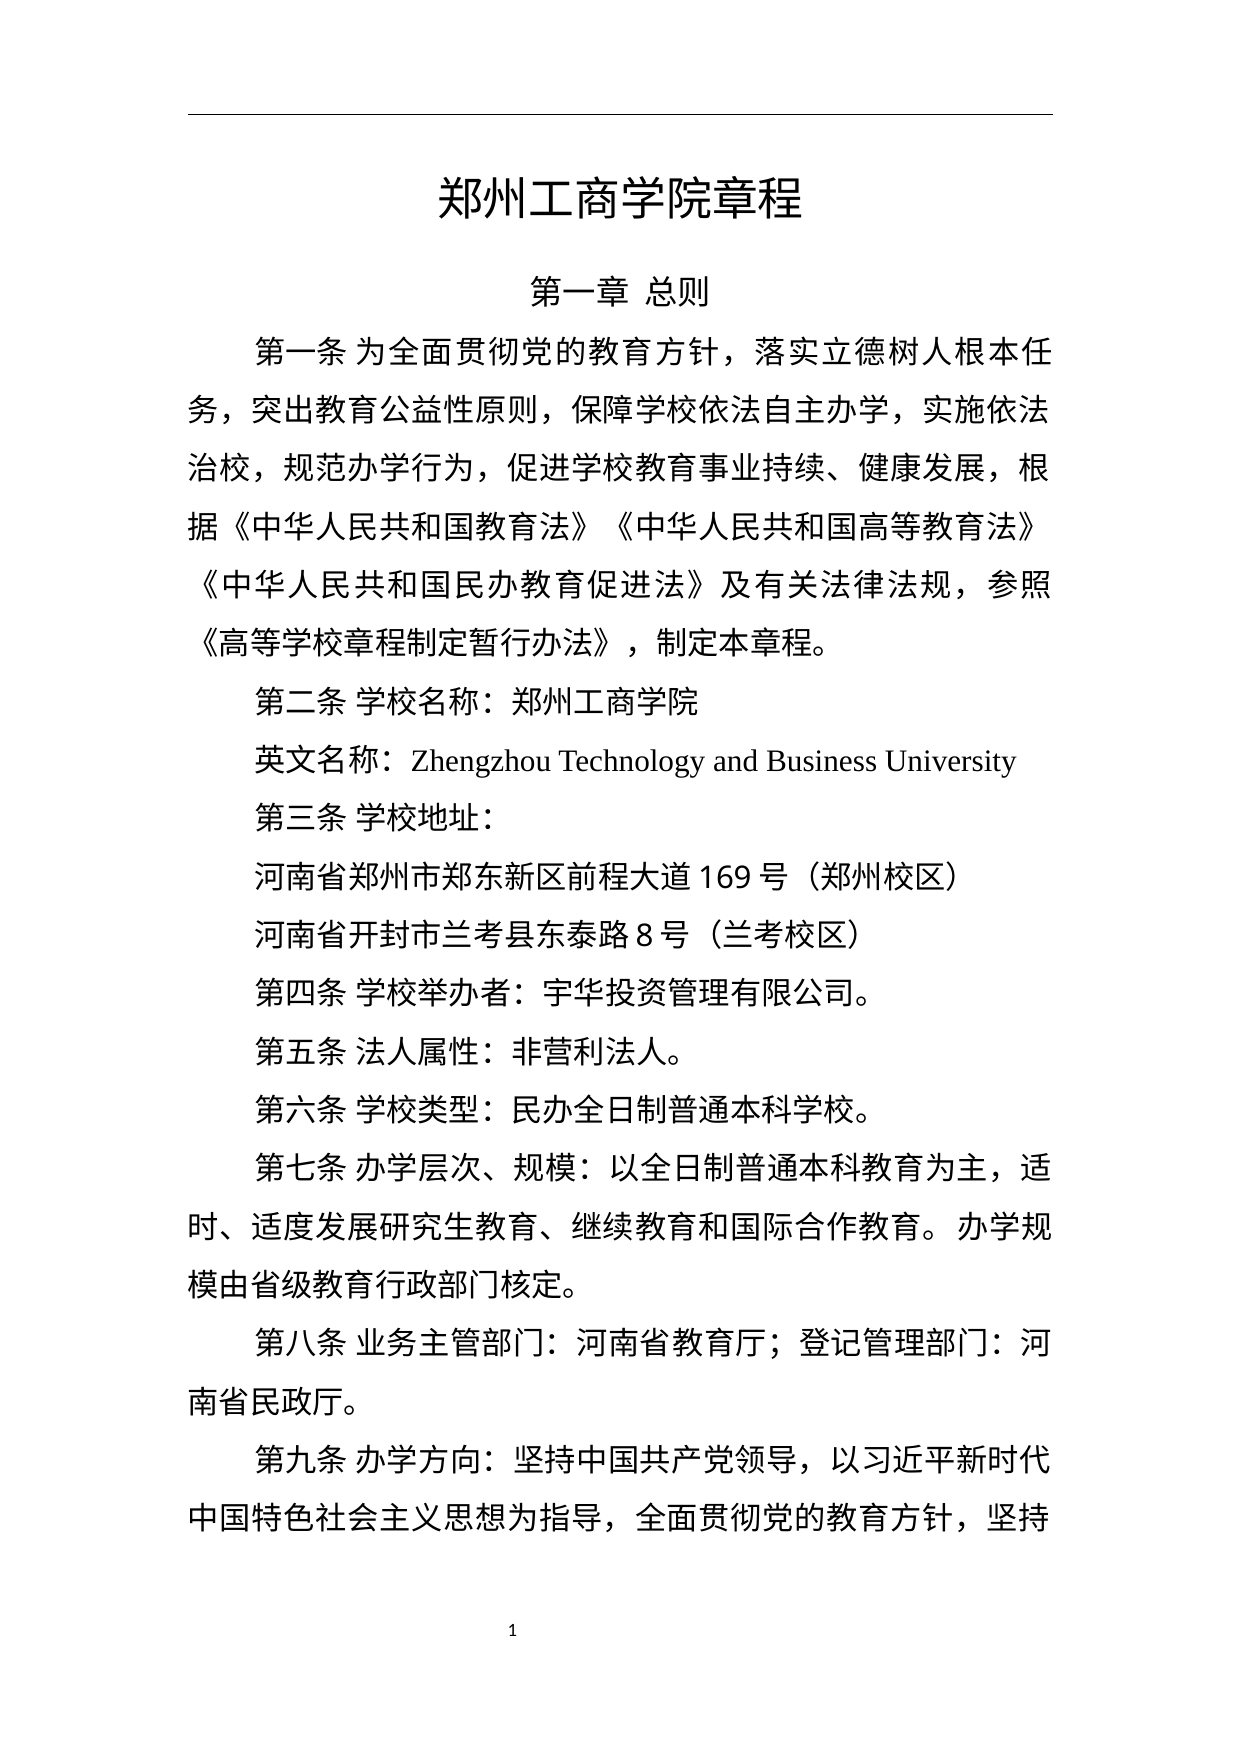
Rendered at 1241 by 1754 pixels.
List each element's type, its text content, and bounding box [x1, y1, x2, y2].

list 办学层次、规模：以全日制普通本科教育为主，适时、适度发展研究生教育、继续教育和国际合作教育。办学规模由省级教育行政部门核定。 [187, 1133, 1053, 1308]
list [187, 1425, 1053, 1541]
list 学校类型：民办全日制普通本科学校。 [187, 1075, 1053, 1133]
list 学校地址： [187, 783, 1053, 841]
text 河南省开封市兰考县东泰路8号（兰考校区） [187, 900, 1053, 958]
text 河南省郑州市郑东新区前程大道169号（郑州校区） [187, 841, 1053, 900]
text 郑州工商学院章程 [187, 162, 1053, 228]
list 学校举办者：宇华投资管理有限公司。 [187, 958, 1053, 1016]
list 法人属性：非营利法人。 [187, 1016, 1053, 1075]
text 第一章 总则 [187, 258, 1053, 316]
list 学校名称：郑州工商学院 [187, 666, 1053, 725]
list 业务主管部门：河南省教育厅；登记管理部门：河南省民政厅。 [187, 1308, 1053, 1425]
list 为全面贯彻党的教育方针，落实立德树人根本任务，突出教育公益性原则，保障学校依法自主办学，实施依法治校，规范办学行为，促进学校教育事业持续、健康发展，根据《中华人民共和国教育法》《中华人民共和国高等教育法》《中华人民共和国民办教育促进法》及有关法律法规，参照《高等学校章程制定暂行办法》，制定本章程。 [187, 316, 1053, 666]
text 英文名称：Zhengzhou Technology and Business University [187, 725, 1053, 783]
